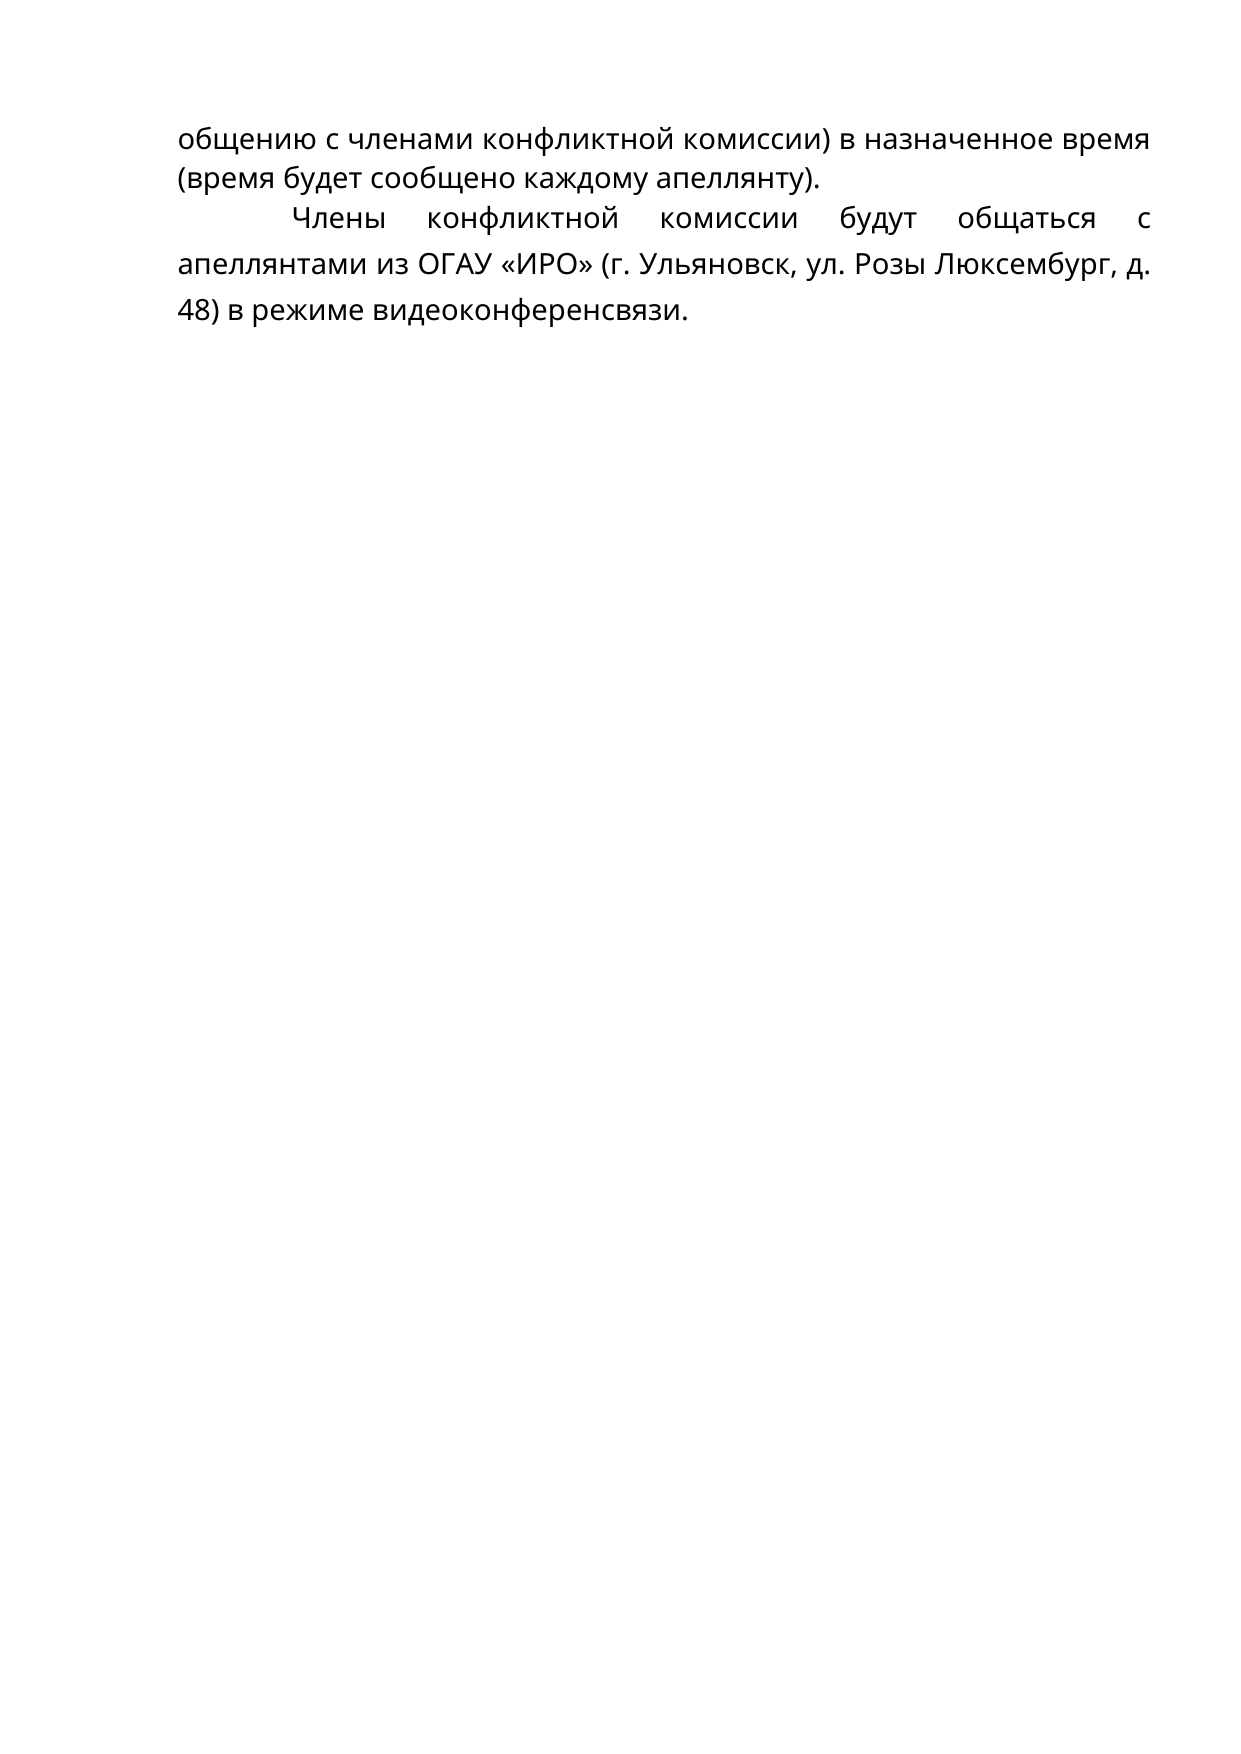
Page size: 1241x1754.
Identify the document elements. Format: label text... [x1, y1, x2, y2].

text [177, 118, 1152, 197]
text Члены конфликтной комиссии будут общаться с апеллянтами из ОГАУ «ИРО» (г. Ульяновск, ул. Розы Люксембург, д. 48) в режиме видеоконференсвязи. [177, 197, 1152, 328]
